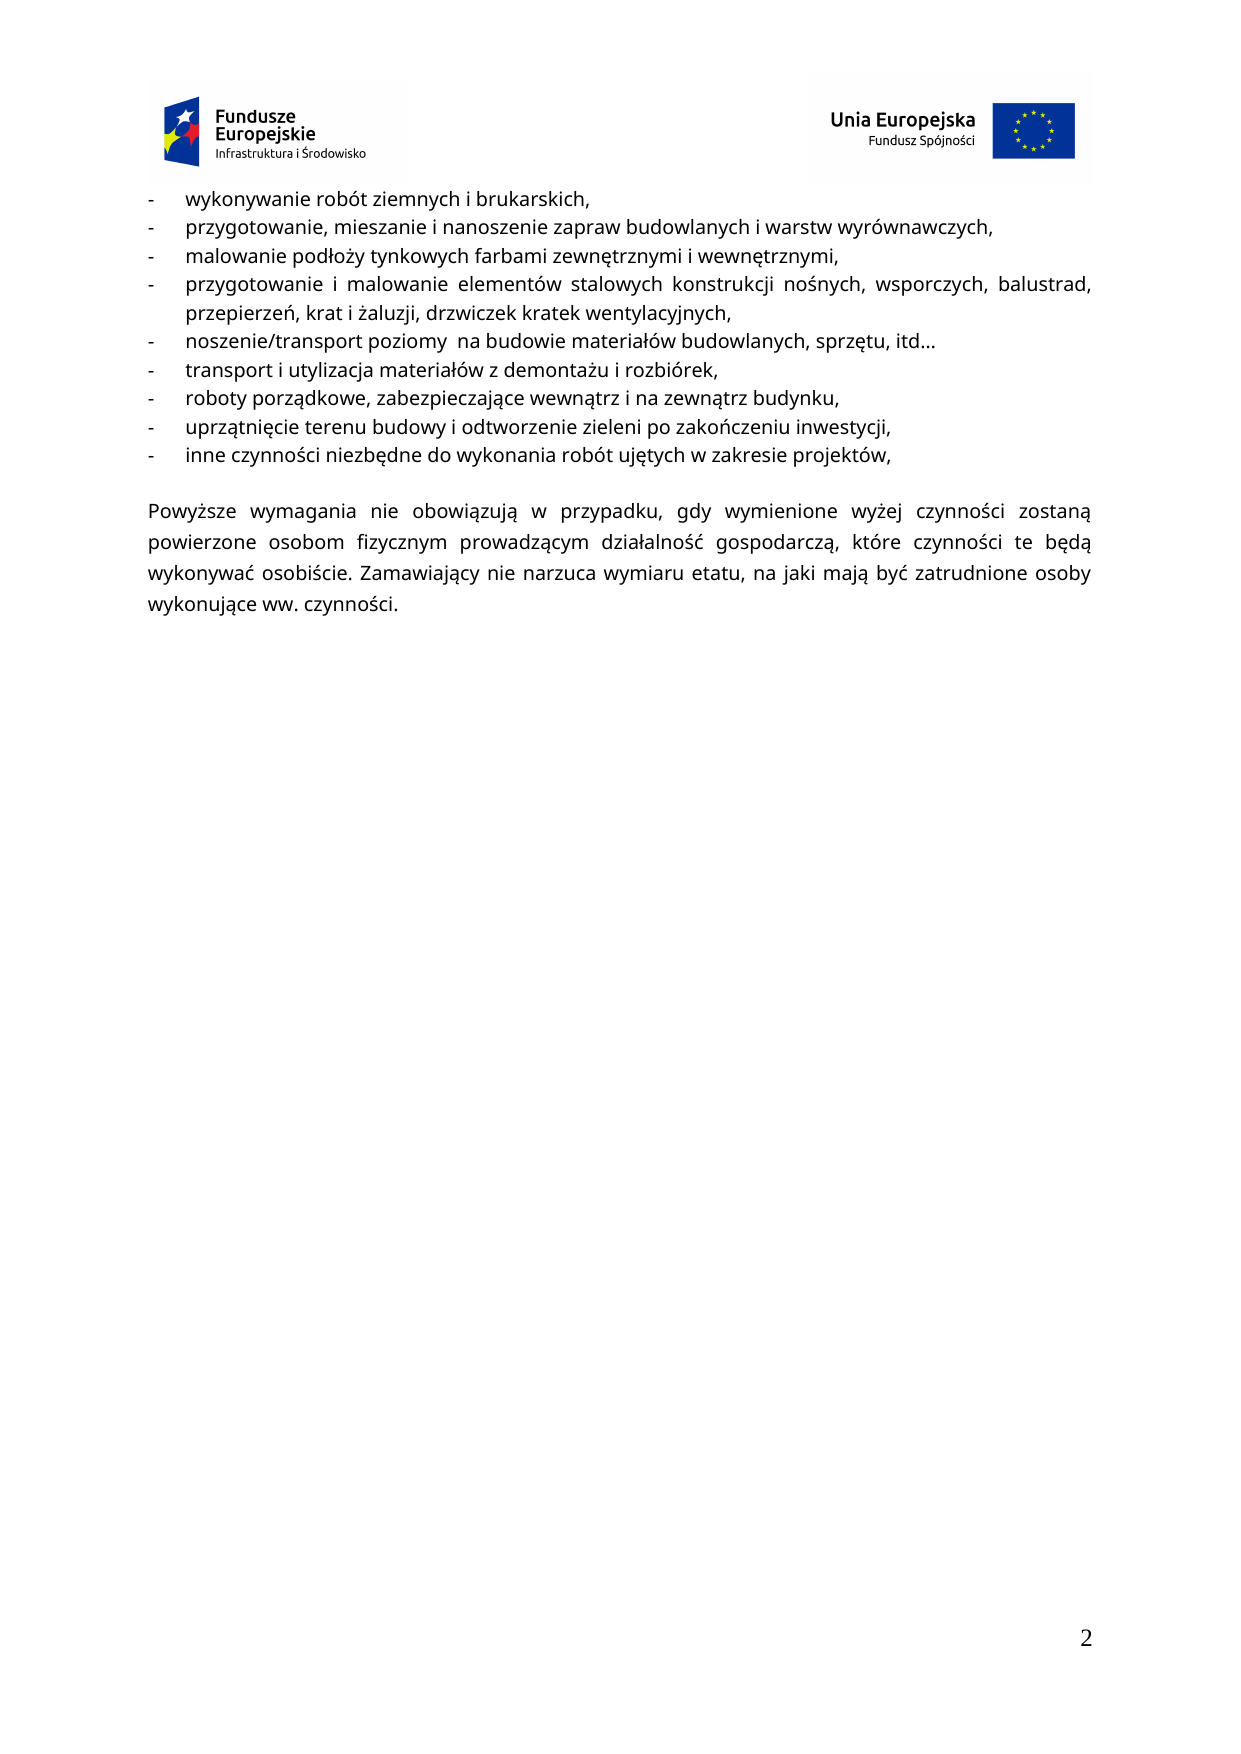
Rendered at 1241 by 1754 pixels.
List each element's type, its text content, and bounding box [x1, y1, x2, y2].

list transport i utylizacja materiałów z demontażu i rozbiórek, [148, 354, 1093, 383]
list malowanie podłoży tynkowych farbami zewnętrznymi i wewnętrznymi, [148, 240, 1093, 269]
list przygotowanie i malowanie elementów stalowych konstrukcji nośnych, wsporczych, balustrad, przepierzeń, krat i żaluzji, drzwiczek kratek wentylacyjnych, [148, 269, 1093, 326]
list roboty porządkowe, zabezpieczające wewnątrz i na zewnątrz budynku, [148, 383, 1093, 411]
list inne czynności niezbędne do wykonania robót ujętych w zakresie projektów, [148, 440, 1093, 468]
text Powyższe wymagania nie obowiązują w przypadku, gdy wymienione wyżej czynności zostaną powierzone osobom fizycznym prowadzącym działalność gospodarczą, które czynności te będą wykonywać osobiście. Zamawiający nie narzuca wymiaru etatu, na jaki mają być zatrudnione osoby wykonujące ww. czynności. [148, 497, 1093, 617]
list noszenie/transport poziomy na budowie materiałów budowlanych, sprzętu, itd… [148, 326, 1093, 354]
picture [808, 73, 1093, 184]
picture [147, 80, 409, 184]
list uprzątnięcie terenu budowy i odtworzenie zieleni po zakończeniu inwestycji, [148, 411, 1093, 440]
list wykonywanie robót ziemnych i brukarskich, [148, 183, 1093, 212]
list przygotowanie, mieszanie i nanoszenie zapraw budowlanych i warstw wyrównawczych, [148, 212, 1093, 240]
